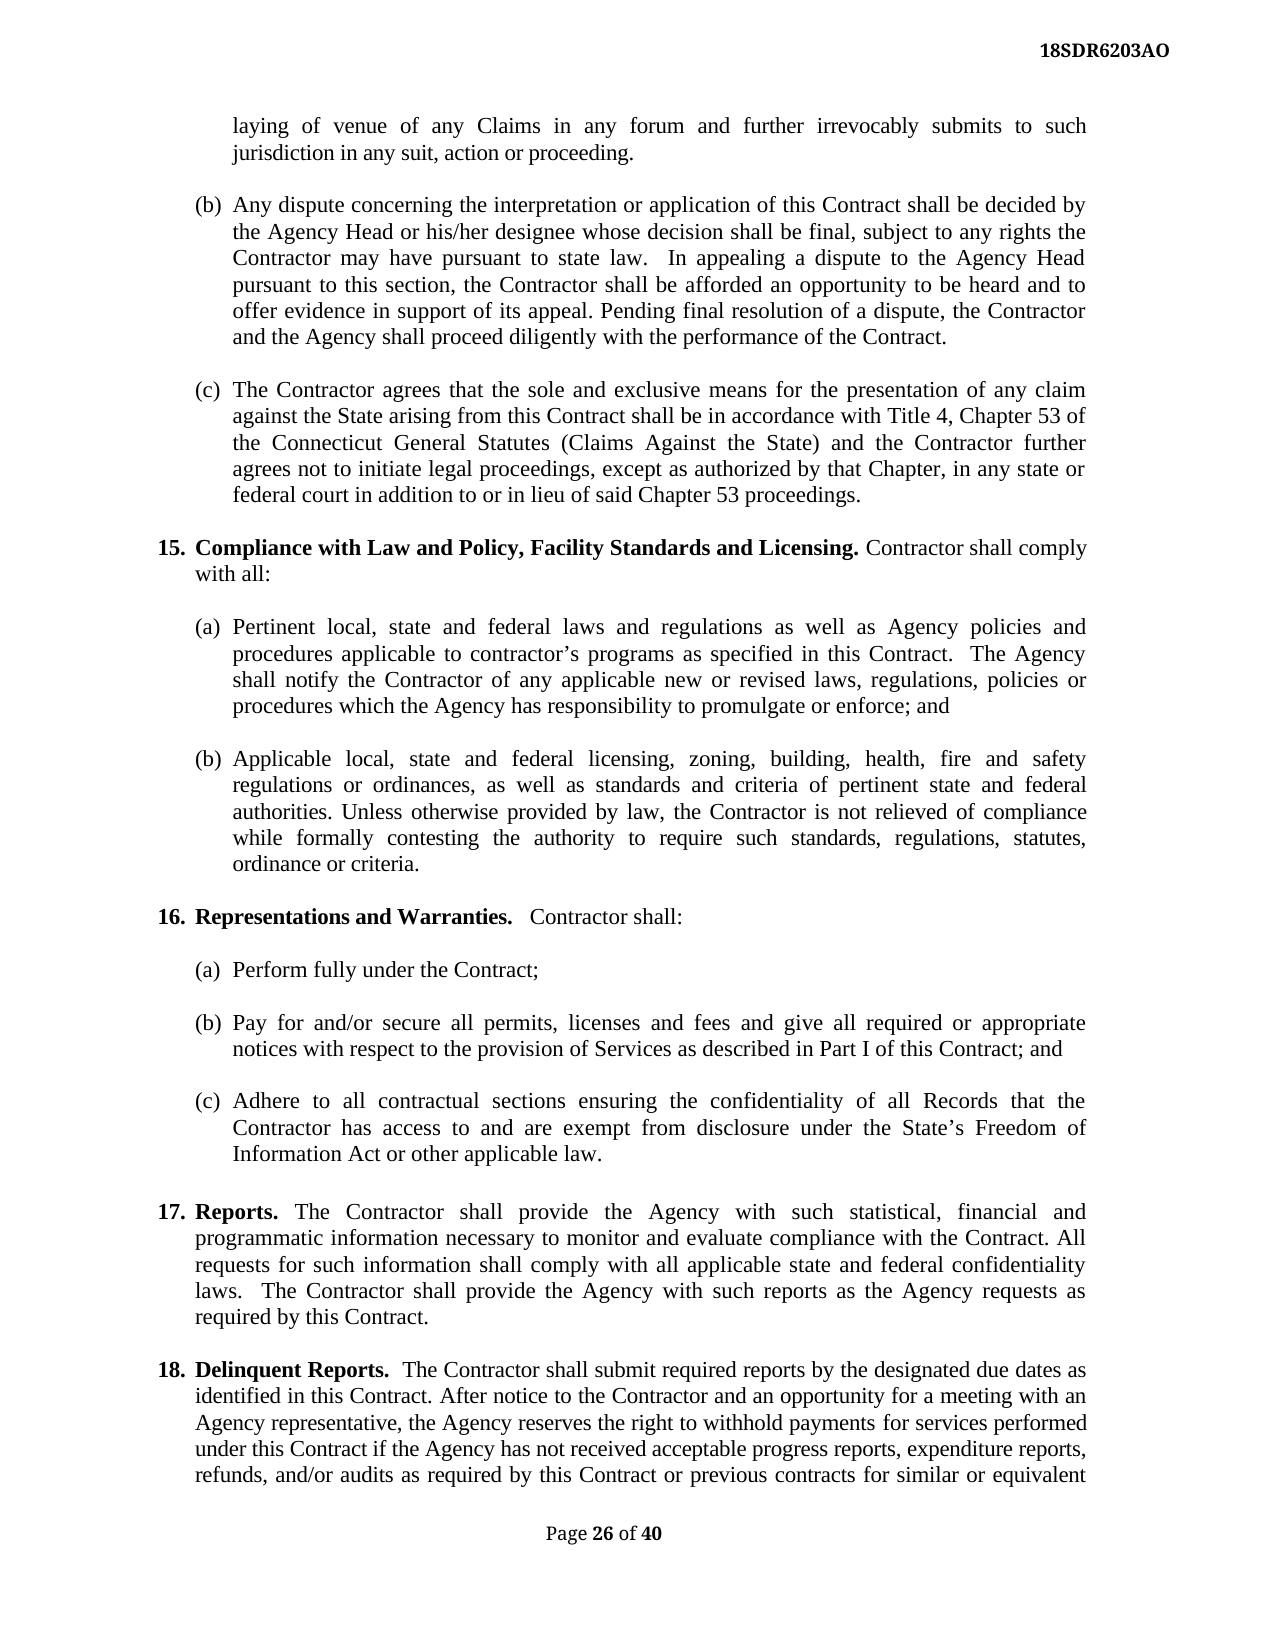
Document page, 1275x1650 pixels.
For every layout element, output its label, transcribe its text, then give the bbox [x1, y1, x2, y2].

text (c) Adhere to all contractual sections ensuring the confidentiality of all Records that the Contractor has access to and are exempt from disclosure under the State’s Freedom of Information Act or other applicable law. [195, 1088, 1087, 1167]
text 17. Reports. The Contractor shall provide the Agency with such statistical, financial and programmatic information necessary to monitor and evaluate compliance with the Contract. All requests for such information shall comply with all applicable state and federal confidentiality laws. The Contractor shall provide the Agency with such reports as the Agency requests as required by this Contract. [157, 1198, 1087, 1330]
text (a) Pertinent local, state and federal laws and regulations as well as Agency policies and procedures applicable to contractor’s programs as specified in this Contract. The Agency shall notify the Contractor of any applicable new or revised laws, regulations, policies or procedures which the Agency has responsibility to promulgate or enforce; and [195, 613, 1087, 719]
text (a) Perform fully under the Contract; [195, 956, 1087, 982]
text 15. Compliance with Law and Policy, Facility Standards and Licensing. Contractor shall comply with all: [157, 534, 1087, 587]
text 16. Representations and Warranties. Contractor shall: [157, 903, 1087, 929]
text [157, 1356, 1087, 1488]
text (b) Pay for and/or secure all permits, licenses and fees and give all required or appropriate notices with respect to the provision of Services as described in Part I of this Contract; and [195, 1008, 1087, 1061]
text (c) The Contractor agrees that the sole and exclusive means for the presentation of any claim against the State arising from this Contract shall be in accordance with Title 4, Chapter 53 of the Connecticut General Statutes (Claims Against the State) and the Contractor further agrees not to initiate legal proceedings, except as authorized by that Chapter, in any state or federal court in addition to or in lieu of said Chapter 53 proceedings. [195, 376, 1087, 508]
text (b) Applicable local, state and federal licensing, zoning, building, health, fire and safety regulations or ordinances, as well as standards and criteria of pertinent state and federal authorities. Unless otherwise provided by law, the Contractor is not relieved of compliance while formally contesting the authority to require such standards, regulations, statutes, ordinance or criteria. [195, 745, 1087, 877]
text (b) Any dispute concerning the interpretation or application of this Contract shall be decided by the Agency Head or his/her designee whose decision shall be final, subject to any rights the Contractor may have pursuant to state law. In appealing a dispute to the Agency Head pursuant to this section, the Contractor shall be afforded an opportunity to be heard and to offer evidence in support of its appeal. Pending final resolution of a dispute, the Contractor and the Agency shall proceed diligently with the performance of the Contract. [195, 192, 1087, 350]
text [195, 112, 1087, 165]
